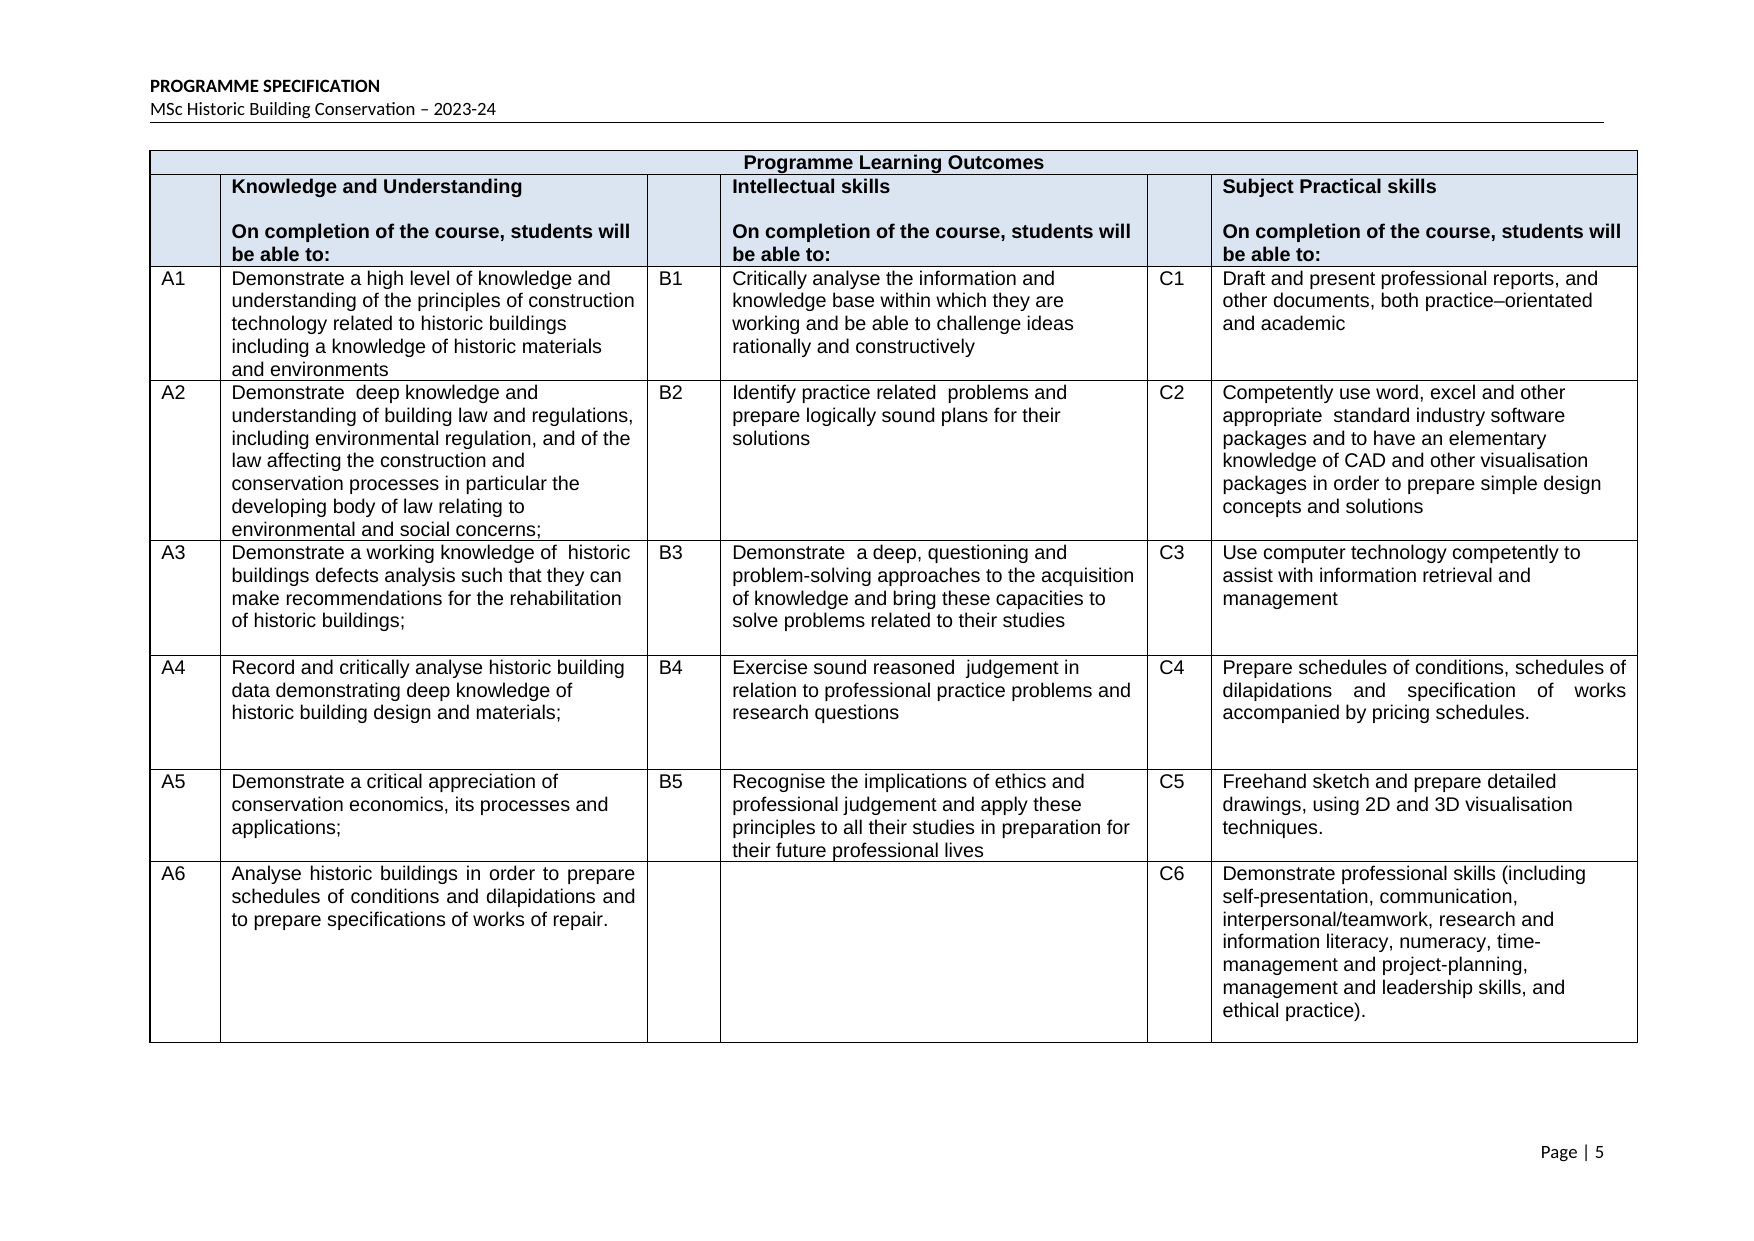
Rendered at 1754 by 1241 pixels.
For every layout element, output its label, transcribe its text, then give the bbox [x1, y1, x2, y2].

table_cell C6 [1148, 862, 1211, 1042]
table_cell [721, 862, 1147, 1042]
table_cell [151, 175, 220, 266]
table_cell A5 [151, 770, 220, 861]
table_header Programme Learning Outcomes [151, 151, 1637, 174]
table_cell Demonstrate a working knowledge of historic buildings defects analysis such that they can make recommendations for the rehabilitation of historic buildings; [221, 541, 647, 655]
table_cell B2 [648, 381, 720, 540]
table_cell A6 [151, 862, 220, 1042]
table_cell Identify practice related problems and prepare logically sound plans for their solutions [721, 381, 1147, 540]
table_cell Demonstrate a deep, questioning and problem-solving approaches to the acquisition of knowledge and bring these capacities to solve problems related to their studies [721, 541, 1147, 655]
table_cell A1 [151, 267, 220, 380]
table_cell Subject Practical skills On completion of the course, students will be able to: [1212, 175, 1637, 266]
table_cell A3 [151, 541, 220, 655]
table_cell [648, 862, 720, 1042]
table_cell Competently use word, excel and other appropriate standard industry software packages and to have an elementary knowledge of CAD and other visualisation packages in order to prepare simple design concepts and solutions [1212, 381, 1637, 540]
table_cell C5 [1148, 770, 1211, 861]
table_cell [648, 175, 720, 266]
table_cell Demonstrate deep knowledge and understanding of building law and regulations, including environmental regulation, and of the law affecting the construction and conservation processes in particular the developing body of law relating to environmental and social concerns; [221, 381, 647, 540]
table_cell Freehand sketch and prepare detailed drawings, using 2D and 3D visualisation techniques. [1212, 770, 1637, 861]
table_cell B1 [648, 267, 720, 380]
table_cell [1148, 175, 1211, 266]
table_cell Demonstrate a critical appreciation of conservation economics, its processes and applications; [221, 770, 647, 861]
table_cell Recognise the implications of ethics and professional judgement and apply these principles to all their studies in preparation for their future professional lives [721, 770, 1147, 861]
table_cell Analyse historic buildings in order to prepare schedules of conditions and dilapidations and to prepare specifications of works of repair. [221, 862, 647, 1042]
table_cell Prepare schedules of conditions, schedules of dilapidations and specification of works accompanied by pricing schedules. [1212, 656, 1637, 769]
table_cell C4 [1148, 656, 1211, 769]
table_cell Critically analyse the information and knowledge base within which they are working and be able to challenge ideas rationally and constructively [721, 267, 1147, 380]
table_cell Intellectual skills On completion of the course, students will be able to: [721, 175, 1147, 266]
table_cell Demonstrate a high level of knowledge and understanding of the principles of construction technology related to historic buildings including a knowledge of historic materials and environments [221, 267, 647, 380]
table_cell C3 [1148, 541, 1211, 655]
table_cell Draft and present professional reports, and other documents, both practice–orientated and academic [1212, 267, 1637, 380]
table_cell B5 [648, 770, 720, 861]
table_cell B3 [648, 541, 720, 655]
table_cell B4 [648, 656, 720, 769]
table_cell Use computer technology competently to assist with information retrieval and management [1212, 541, 1637, 655]
table_cell Demonstrate professional skills (including self-presentation, communication, interpersonal/teamwork, research and information literacy, numeracy, time-management and project-planning, management and leadership skills, and ethical practice). [1212, 862, 1637, 1042]
table_cell Knowledge and Understanding On completion of the course, students will be able to: [221, 175, 647, 266]
table_cell Record and critically analyse historic building data demonstrating deep knowledge of historic building design and materials; [221, 656, 647, 769]
table_cell A2 [151, 381, 220, 540]
table_cell Exercise sound reasoned judgement in relation to professional practice problems and research questions [721, 656, 1147, 769]
table_cell C1 [1148, 267, 1211, 380]
table_cell A4 [151, 656, 220, 769]
table_cell C2 [1148, 381, 1211, 540]
